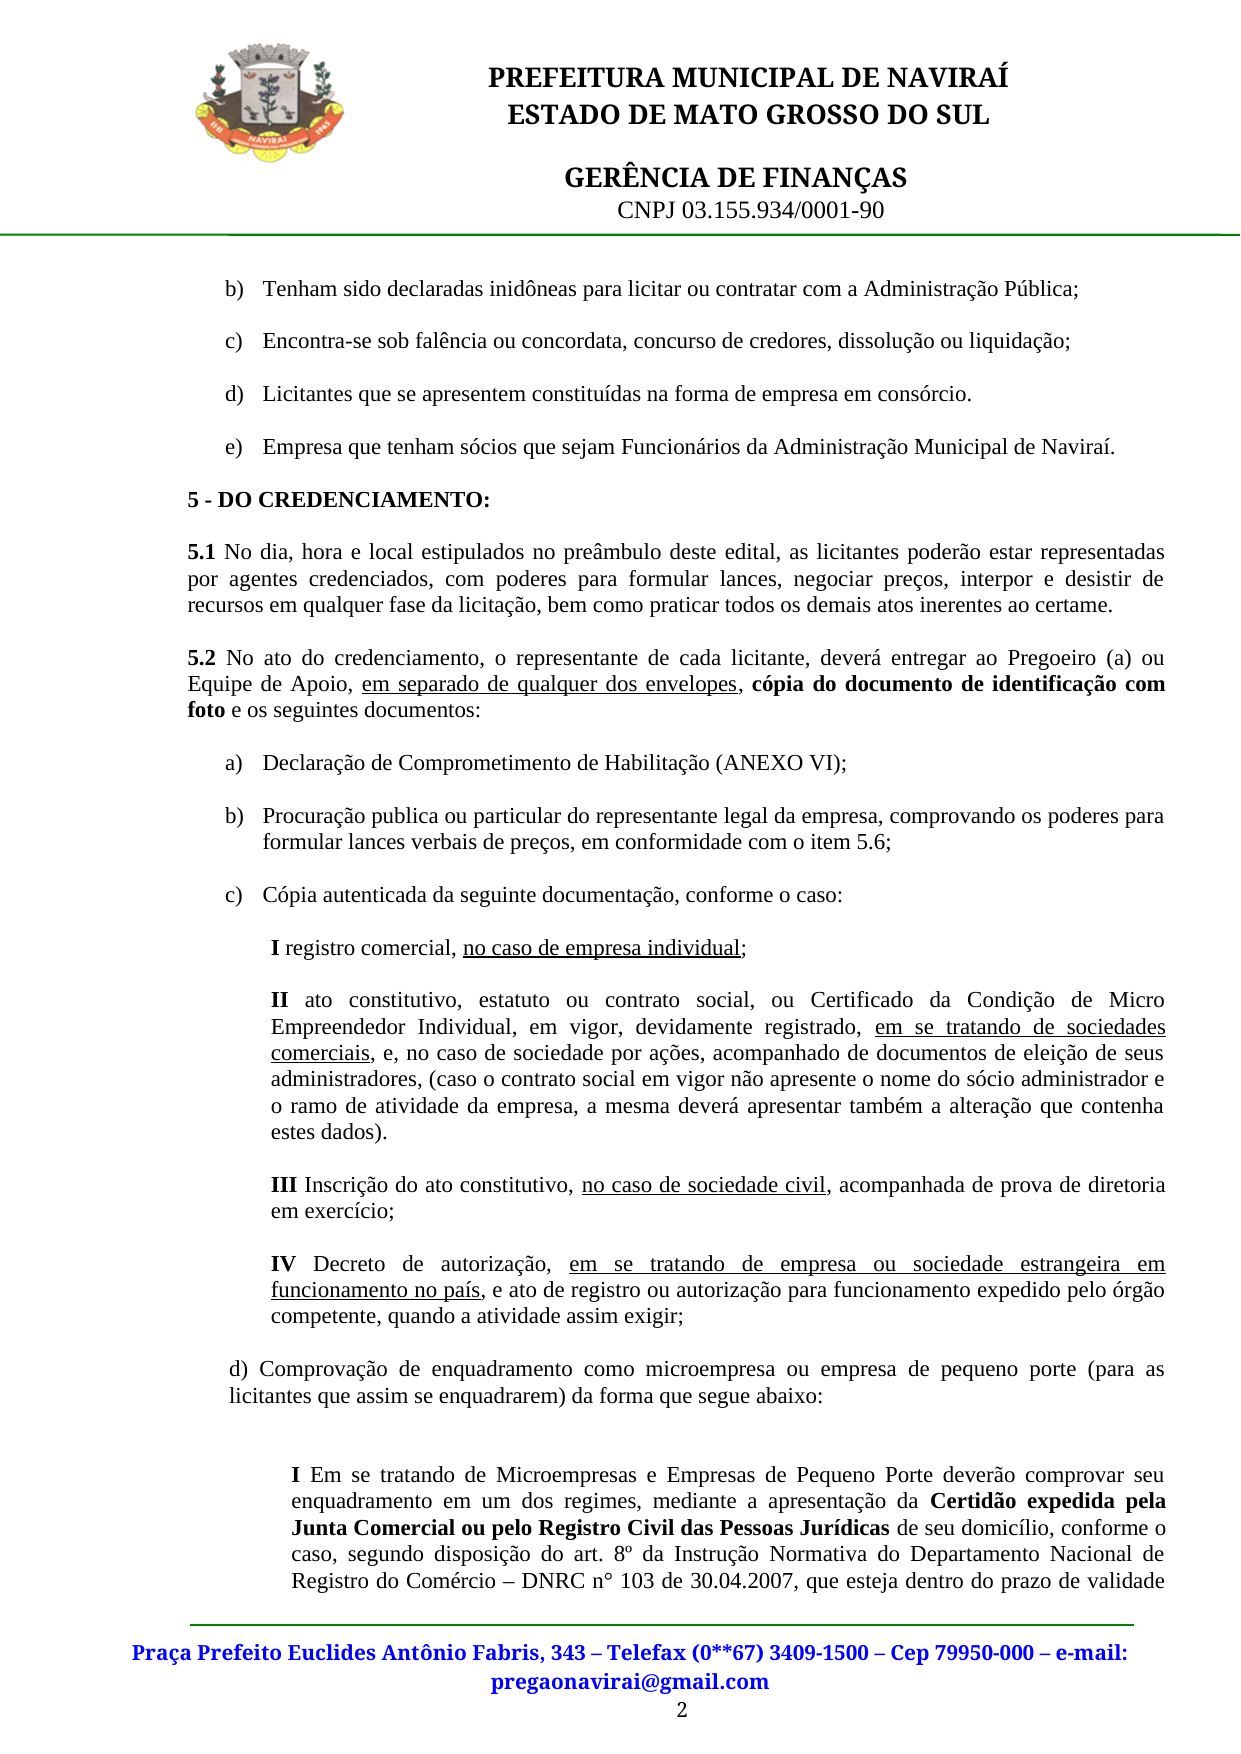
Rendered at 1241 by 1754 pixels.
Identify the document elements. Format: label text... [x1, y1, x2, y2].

list Procuração publica ou particular do representante legal da empresa, comprovando os poderes para formular lances verbais de preços, em conformidade com o item 5.6; [225, 802, 1166, 854]
list Encontra-se sob falência ou concordata, concurso de credores, dissolução ou liquidação; [225, 327, 1166, 354]
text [291, 1461, 1166, 1593]
text II ato constitutivo, estatuto ou contrato social, ou Certificado da Condição de Micro Empreendedor Individual, em vigor, devidamente registrado, em se tratando de sociedades comerciais, e, no caso de sociedade por ações, acompanhado de documentos de eleição de seus administradores, (caso o contrato social em vigor não apresente o nome do sócio administrador e o ramo de atividade da empresa, a mesma deverá apresentar também a alteração que contenha estes dados). [271, 986, 1166, 1144]
text 5.2 No ato do credenciamento, o representante de cada licitante, deverá entregar ao Pregoeiro (a) ou Equipe de Apoio, em separado de qualquer dos envelopes, cópia do documento de identificação com foto e os seguintes documentos: [187, 644, 1166, 723]
text 5 - DO CREDENCIAMENTO: [187, 486, 1166, 512]
list Cópia autenticada da seguinte documentação, conforme o caso: [225, 881, 1166, 907]
list Declaração de Comprometimento de Habilitação (ANEXO VI); [225, 749, 1166, 776]
text d) Comprovação de enquadramento como microempresa ou empresa de pequeno porte (para as licitantes que assim se enquadrarem) da forma que segue abaixo: [229, 1355, 1166, 1408]
list Licitantes que se apresentem constituídas na forma de empresa em consórcio. [225, 380, 1166, 407]
list Tenham sido declaradas inidôneas para licitar ou contratar com a Administração Pública; [225, 275, 1166, 301]
text III Inscrição do ato constitutivo, no caso de sociedade civil, acompanhada de prova de diretoria em exercício; [271, 1171, 1166, 1223]
text 5.1 No dia, hora e local estipulados no preâmbulo deste edital, as licitantes poderão estar representadas por agentes credenciados, com poderes para formular lances, negociar preços, interpor e desistir de recursos em qualquer fase da licitação, bem como praticar todos os demais atos inerentes ao certame. [187, 538, 1166, 617]
list Empresa que tenham sócios que sejam Funcionários da Administração Municipal de Naviraí. [225, 433, 1166, 459]
text IV Decreto de autorização, em se tratando de empresa ou sociedade estrangeira em funcionamento no país, e ato de registro ou autorização para funcionamento expedido pelo órgão competente, quando a atividade assim exigir; [271, 1250, 1166, 1329]
text I registro comercial, no caso de empresa individual; [271, 934, 1166, 960]
